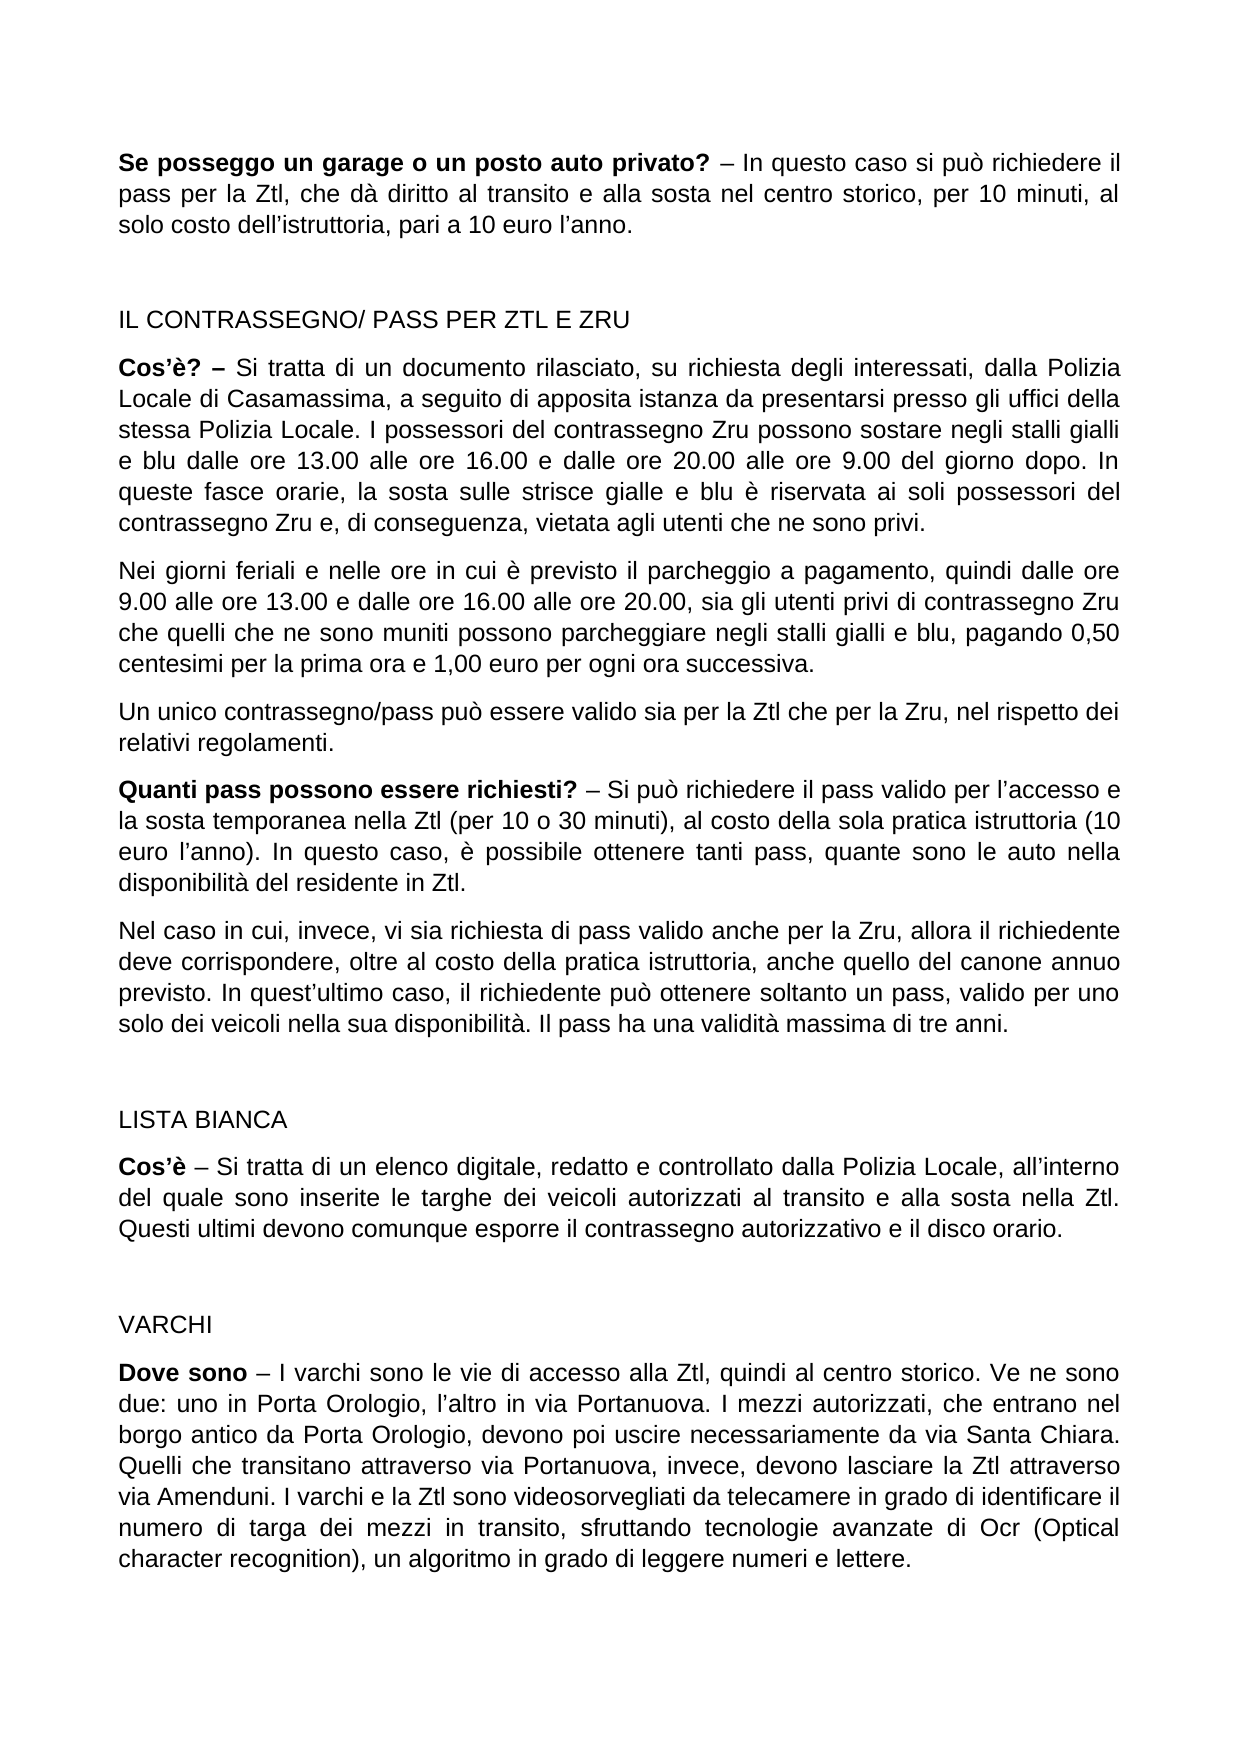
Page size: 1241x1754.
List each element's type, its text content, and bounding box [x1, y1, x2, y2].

text Nel caso in cui, invece, vi sia richiesta di pass valido anche per la Zru, allora il richiedente deve corrispondere, oltre al costo della pratica istruttoria, anche quello del canone annuo previsto. In quest’ultimo caso, il richiedente può ottenere soltanto un pass, valido per uno solo dei veicoli nella sua disponibilità. Il pass ha una validità massima di tre anni. [118, 916, 1122, 1038]
text LISTA BIANCA [118, 1105, 1122, 1133]
text Un unico contrassegno/pass può essere valido sia per la Ztl che per la Zru, nel rispetto dei relativi regolamenti. [118, 697, 1122, 756]
text VARCHI [118, 1310, 1122, 1339]
text Cos’è? – Si tratta di un documento rilasciato, su richiesta degli interessati, dalla Polizia Locale di Casamassima, a seguito di apposita istanza da presentarsi presso gli uffici della stessa Polizia Locale. I possessori del contrassegno Zru possono sostare negli stalli gialli e blu dalle ore 13.00 alle ore 16.00 e dalle ore 20.00 alle ore 9.00 del giorno dopo. In queste fasce orarie, la sosta sulle strisce gialle e blu è riservata ai soli possessori del contrassegno Zru e, di conseguenza, vietata agli utenti che ne sono privi. [118, 353, 1122, 537]
text Cos’è – Si tratta di un elenco digitale, redatto e controllato dalla Polizia Locale, all’interno del quale sono inserite le targhe dei veicoli autorizzati al transito e alla sosta nella Ztl. Questi ultimi devono comunque esporre il contrassegno autorizzativo e il disco orario. [118, 1152, 1122, 1243]
text Se posseggo un garage o un posto auto privato? – In questo caso si può richiedere il pass per la Ztl, che dà diritto al transito e alla sosta nel centro storico, per 10 minuti, al solo costo dell’istruttoria, pari a 10 euro l’anno. [118, 148, 1122, 238]
text IL CONTRASSEGNO/ PASS PER ZTL E ZRU [118, 305, 1122, 334]
text Nei giorni feriali e nelle ore in cui è previsto il parcheggio a pagamento, quindi dalle ore 9.00 alle ore 13.00 e dalle ore 16.00 alle ore 20.00, sia gli utenti privi di contrassegno Zru che quelli che ne sono muniti possono parcheggiare negli stalli gialli e blu, pagando 0,50 centesimi per la prima ora e 1,00 euro per ogni ora successiva. [118, 556, 1122, 678]
text Quanti pass possono essere richiesti? – Si può richiedere il pass valido per l’accesso e la sosta temporanea nella Ztl (per 10 o 30 minuti), al costo della sola pratica istruttoria (10 euro l’anno). In questo caso, è possibile ottenere tanti pass, quante sono le auto nella disponibilità del residente in Ztl. [118, 775, 1122, 897]
text Dove sono – I varchi sono le vie di accesso alla Ztl, quindi al centro storico. Ve ne sono due: uno in Porta Orologio, l’altro in via Portanuova. I mezzi autorizzati, che entrano nel borgo antico da Porta Orologio, devono poi uscire necessariamente da via Santa Chiara. Quelli che transitano attraverso via Portanuova, invece, devono lasciare la Ztl attraverso via Amenduni. I varchi e la Ztl sono videosorvegliati da telecamere in grado di identificare il numero di targa dei mezzi in transito, sfruttando tecnologie avanzate di Ocr (Optical character recognition), un algoritmo in grado di leggere numeri e lettere. [118, 1358, 1122, 1573]
